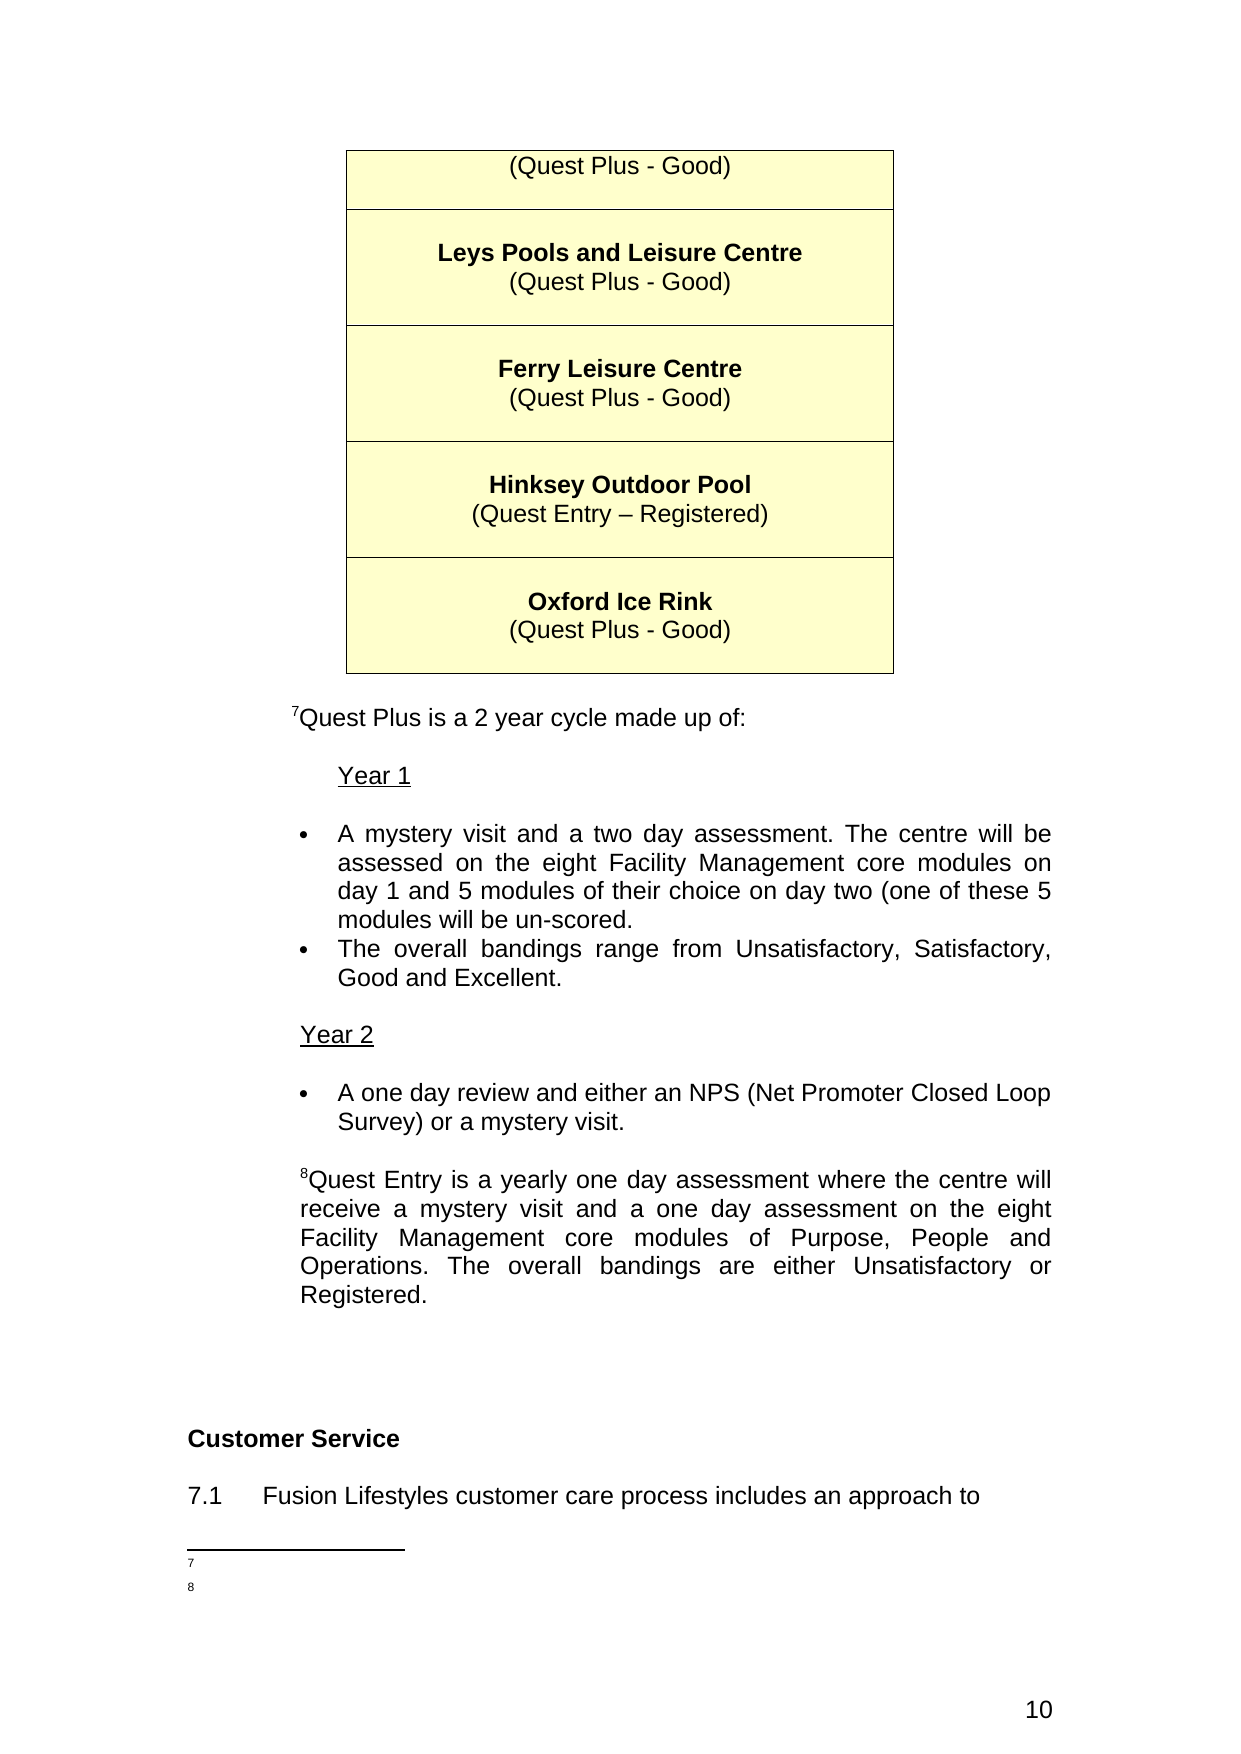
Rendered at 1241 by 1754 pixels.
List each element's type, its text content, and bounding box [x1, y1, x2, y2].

table_cell Leys Pools and Leisure Centre (Quest Plus - Good) [347, 210, 893, 324]
text Customer Service [187, 1424, 1053, 1452]
list A one day review and either an NPS (Net Promoter Closed Loop Survey) or a mystery visit. [300, 1078, 1053, 1136]
text 7.1 Fusion Lifestyles customer care process includes an approach to [187, 1481, 1053, 1510]
list The overall bandings range from Unsatisfactory, Satisfactory, Good and Excellent. [300, 934, 1053, 991]
text Quest Entry is a yearly one day assessment where the centre will receive a mystery visit and a one day assessment on the eight Facility Management core modules of Purpose, People and Operations. The overall bandings are either Unsatisfactory or Registered. [300, 1165, 1053, 1309]
text Quest Plus is a 2 year cycle made up of: [291, 703, 1053, 732]
text Year 1 [262, 761, 1053, 789]
list A mystery visit and a two day assessment. The centre will be assessed on the eight Facility Management core modules on day 1 and 5 modules of their choice on day two (one of these 5 modules will be un-scored. [300, 819, 1053, 934]
table_cell Ferry Leisure Centre (Quest Plus - Good) [347, 326, 893, 441]
table_cell Oxford Ice Rink (Quest Plus - Good) [347, 558, 893, 673]
text Year 2 [300, 1020, 1053, 1049]
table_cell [347, 151, 893, 208]
table_cell Hinksey Outdoor Pool (Quest Entry – Registered) [347, 442, 893, 557]
